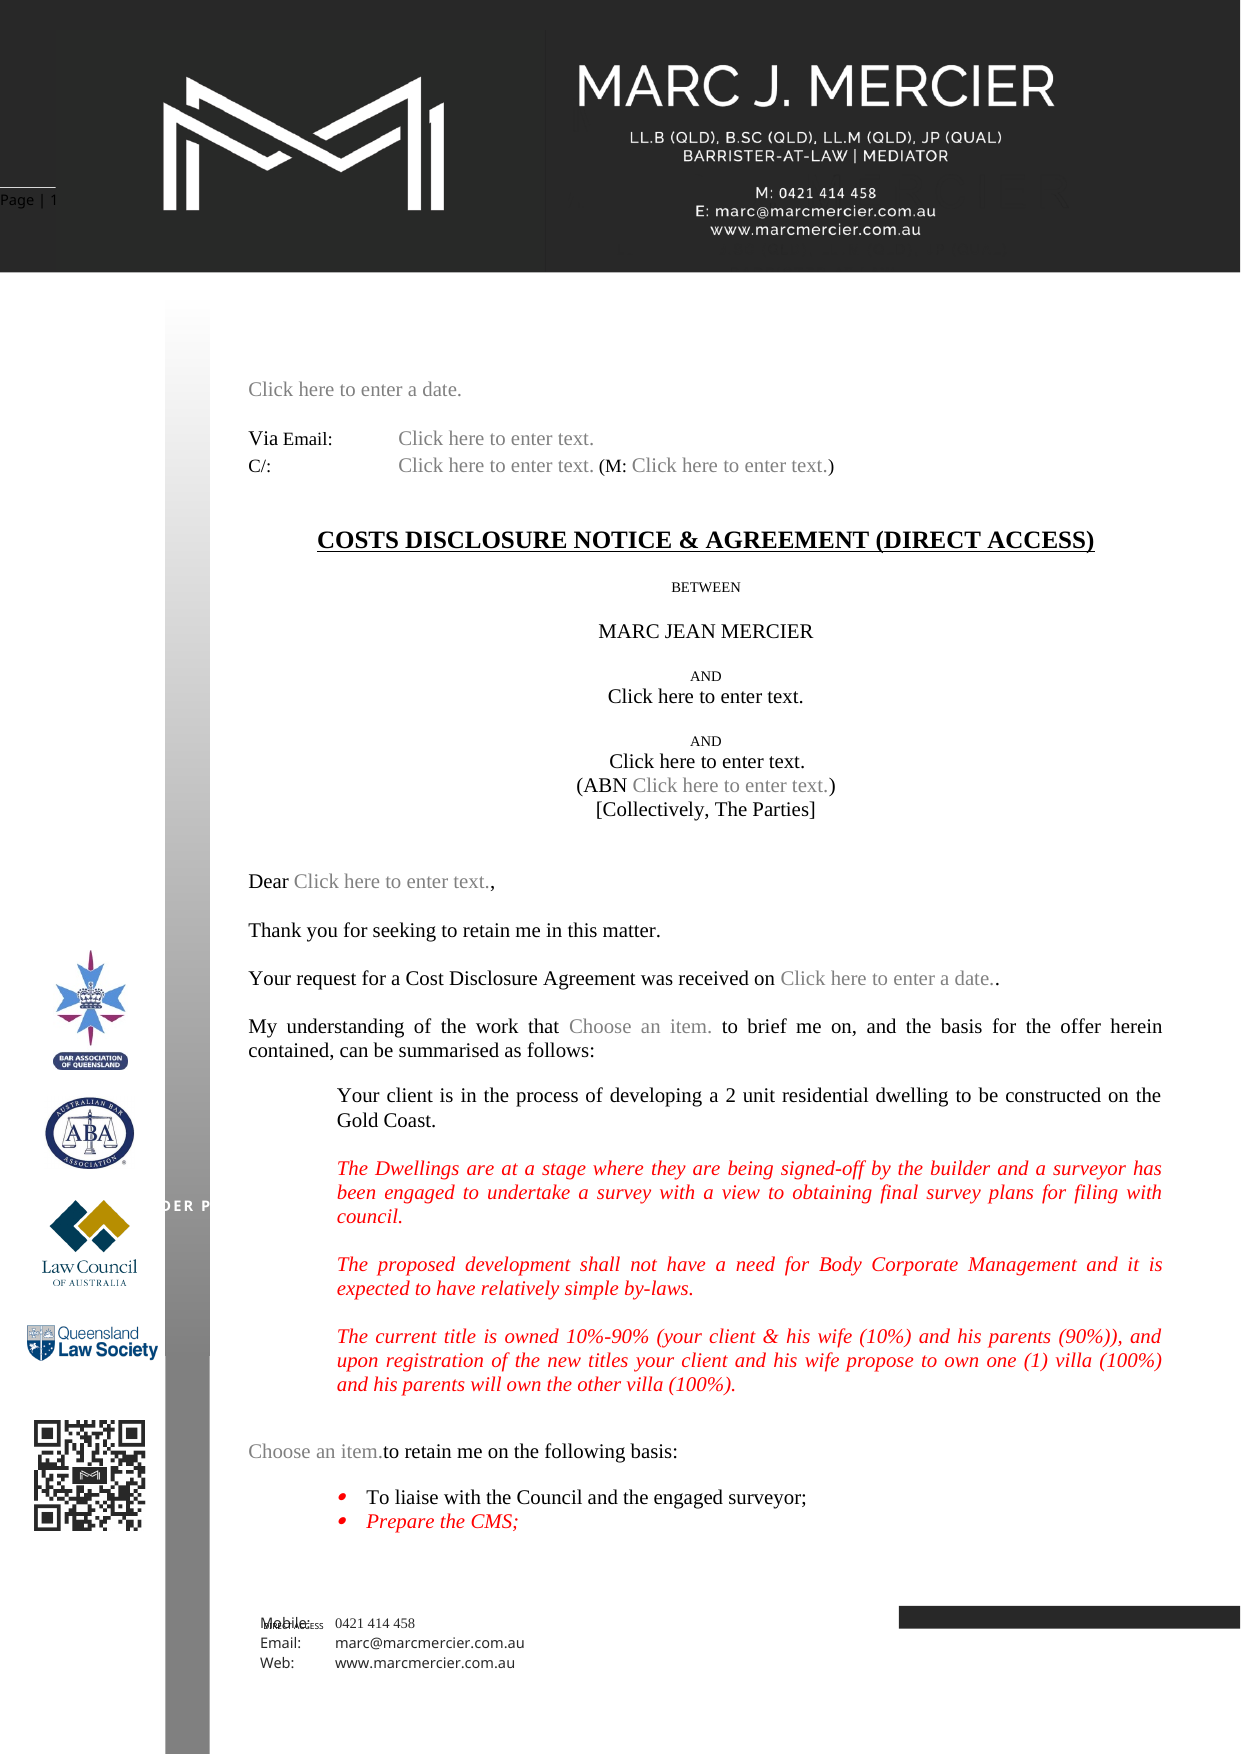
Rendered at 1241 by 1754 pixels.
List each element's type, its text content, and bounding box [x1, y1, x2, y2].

text to retain me on the following basis: [248, 1439, 1163, 1463]
text COSTS DISCLOSURE NOTICE & AGREEMENT (DIRECT ACCESS) [248, 526, 1163, 554]
text Thank you for seeking to retain me in this matter. [248, 917, 1163, 942]
picture [44, 1096, 135, 1169]
text Your request for a Cost Disclosure Agreement was received on . [248, 966, 1163, 990]
picture [33, 1420, 146, 1531]
text AND [248, 667, 1163, 684]
text Via Email: [248, 426, 1163, 450]
picture [27, 1324, 158, 1363]
picture [42, 1200, 137, 1286]
text (ABN ) [248, 773, 1163, 797]
text [Collectively, The Parties] [248, 797, 1163, 821]
text Dear , [248, 869, 1163, 893]
text BETWEEN [248, 578, 1163, 595]
text MARC JEAN MERCIER [248, 619, 1163, 643]
picture [55, 30, 1069, 272]
text AND [248, 732, 1163, 749]
text C/: (M: ) [248, 453, 1163, 477]
text My understanding of the work that to brief me on, and the basis for the offer herein contained, can be summarised as follows: [248, 1014, 1163, 1062]
picture [53, 950, 128, 1070]
